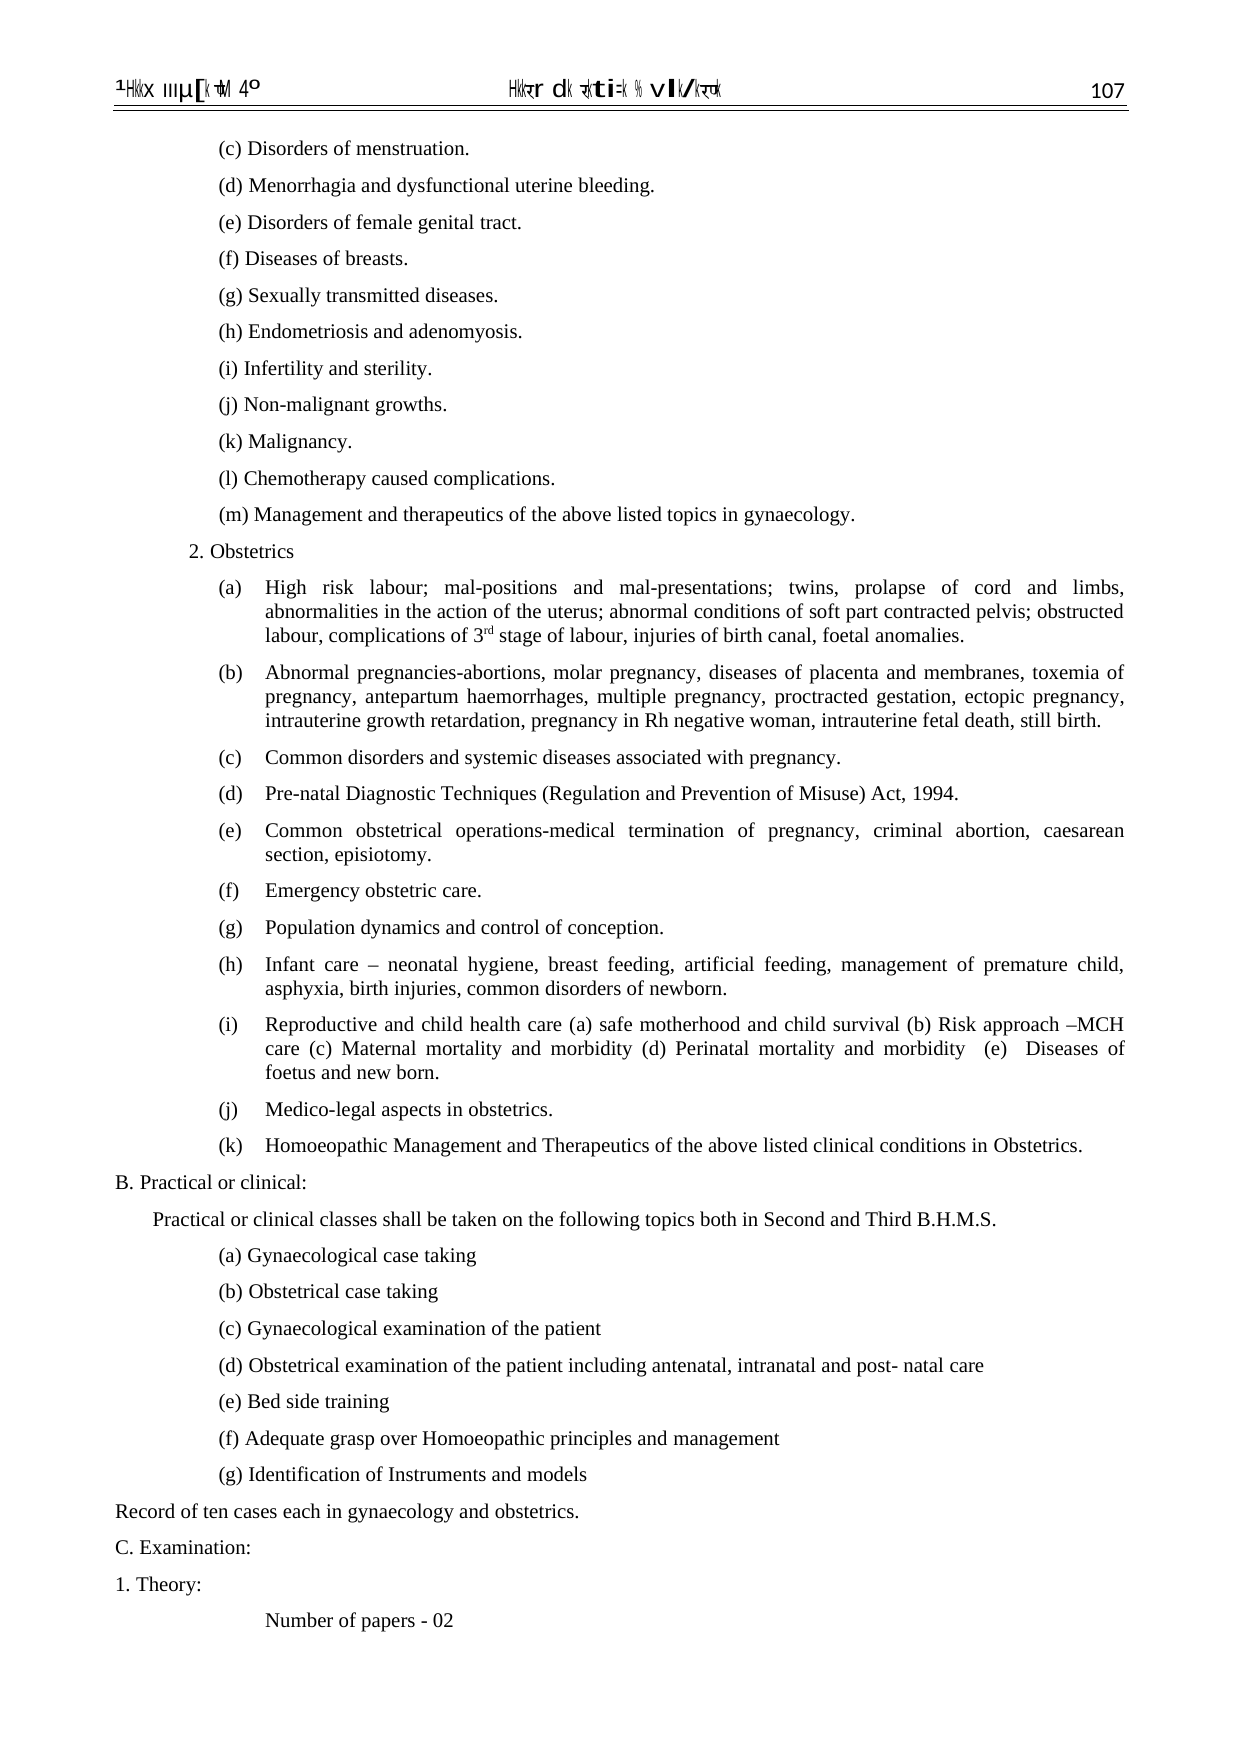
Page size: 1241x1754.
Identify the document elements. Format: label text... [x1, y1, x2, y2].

list Diseases of breasts. [218, 246, 1148, 270]
list Gynaecological case taking [218, 1243, 1148, 1267]
picture [525, 85, 535, 99]
list Sexually transmitted diseases. [218, 283, 1148, 307]
picture [699, 85, 719, 99]
picture [579, 85, 589, 99]
list Abnormal pregnancies-abortions, molar pregnancy, diseases of placenta and membranes, toxemia of pregnancy, antepartum haemorrhages, multiple pregnancy, proctracted gestation, ectopic pregnancy, intrauterine growth retardation, pregnancy in Rh negative woman, intrauterine fetal death, still birth. [218, 660, 1126, 732]
list Common disorders and systemic diseases associated with pregnancy. [218, 744, 1148, 769]
list Infant care – neonatal hygiene, breast feeding, artificial feeding, management of premature child, asphyxia, birth injuries, common disorders of newborn. [218, 951, 1126, 999]
list Infertility and sterility. [218, 356, 1148, 380]
list Number of papers - 02 [227, 1608, 1148, 1632]
list Examination: [115, 1535, 1148, 1559]
list Disorders of menstruation. [218, 136, 1148, 160]
list High risk labour; mal-positions and mal-presentations; twins, prolapse of cord and limbs, abnormalities in the action of the uterus; abnormal conditions of soft part contracted pelvis; obstructed labour, complications of 3rd stage of labour, injuries of birth canal, foetal anomalies. [218, 575, 1126, 647]
list Reproductive and child health care (a) safe motherhood and child survival (b) Risk approach –MCH care (c) Maternal mortality and morbidity (d) Perinatal mortality and morbidity (e) Diseases of foetus and new born. [218, 1012, 1126, 1084]
list Disorders of female genital tract. [218, 209, 1148, 234]
list Obstetrical examination of the patient including antenatal, intranatal and post- natal care [218, 1353, 1148, 1377]
list Non-malignant growths. [218, 392, 1148, 416]
list Management and therapeutics of the above listed topics in gynaecology. [218, 502, 1148, 526]
list Population dynamics and control of conception. [218, 915, 1148, 939]
list Menorrhagia and dysfunctional uterine bleeding. [218, 173, 1148, 197]
list Bed side training [218, 1389, 1148, 1413]
text Practical or clinical classes shall be taken on the following topics both in Second and Third B.H.M.S. [152, 1207, 1148, 1231]
list Theory: [115, 1572, 1148, 1596]
list Obstetrics [188, 538, 1148, 563]
list Common obstetrical operations-medical termination of pregnancy, criminal abortion, caesarean section, episiotomy. [218, 818, 1126, 866]
list Adequate grasp over Homoeopathic principles and management [218, 1426, 1148, 1450]
list Emergency obstetric care. [218, 878, 1148, 902]
list Chemotherapy caused complications. [218, 466, 1148, 490]
list Obstetrical case taking [218, 1279, 1148, 1303]
list Homoeopathic Management and Therapeutics of the above listed clinical conditions in Obstetrics. [218, 1133, 1148, 1157]
picture [213, 85, 219, 95]
list Medico-legal aspects in obstetrics. [218, 1097, 1148, 1121]
list Practical or clinical: [115, 1170, 1148, 1194]
list Pre-natal Diagnostic Techniques (Regulation and Prevention of Misuse) Act, 1994. [218, 781, 1148, 805]
list Endometriosis and adenomyosis. [218, 319, 1148, 343]
list Malignancy. [218, 429, 1148, 453]
list Identification of Instruments and models Record of ten cases each in gynaecology and obstetrics. [115, 1462, 588, 1523]
list Gynaecological examination of the patient [218, 1316, 1148, 1340]
